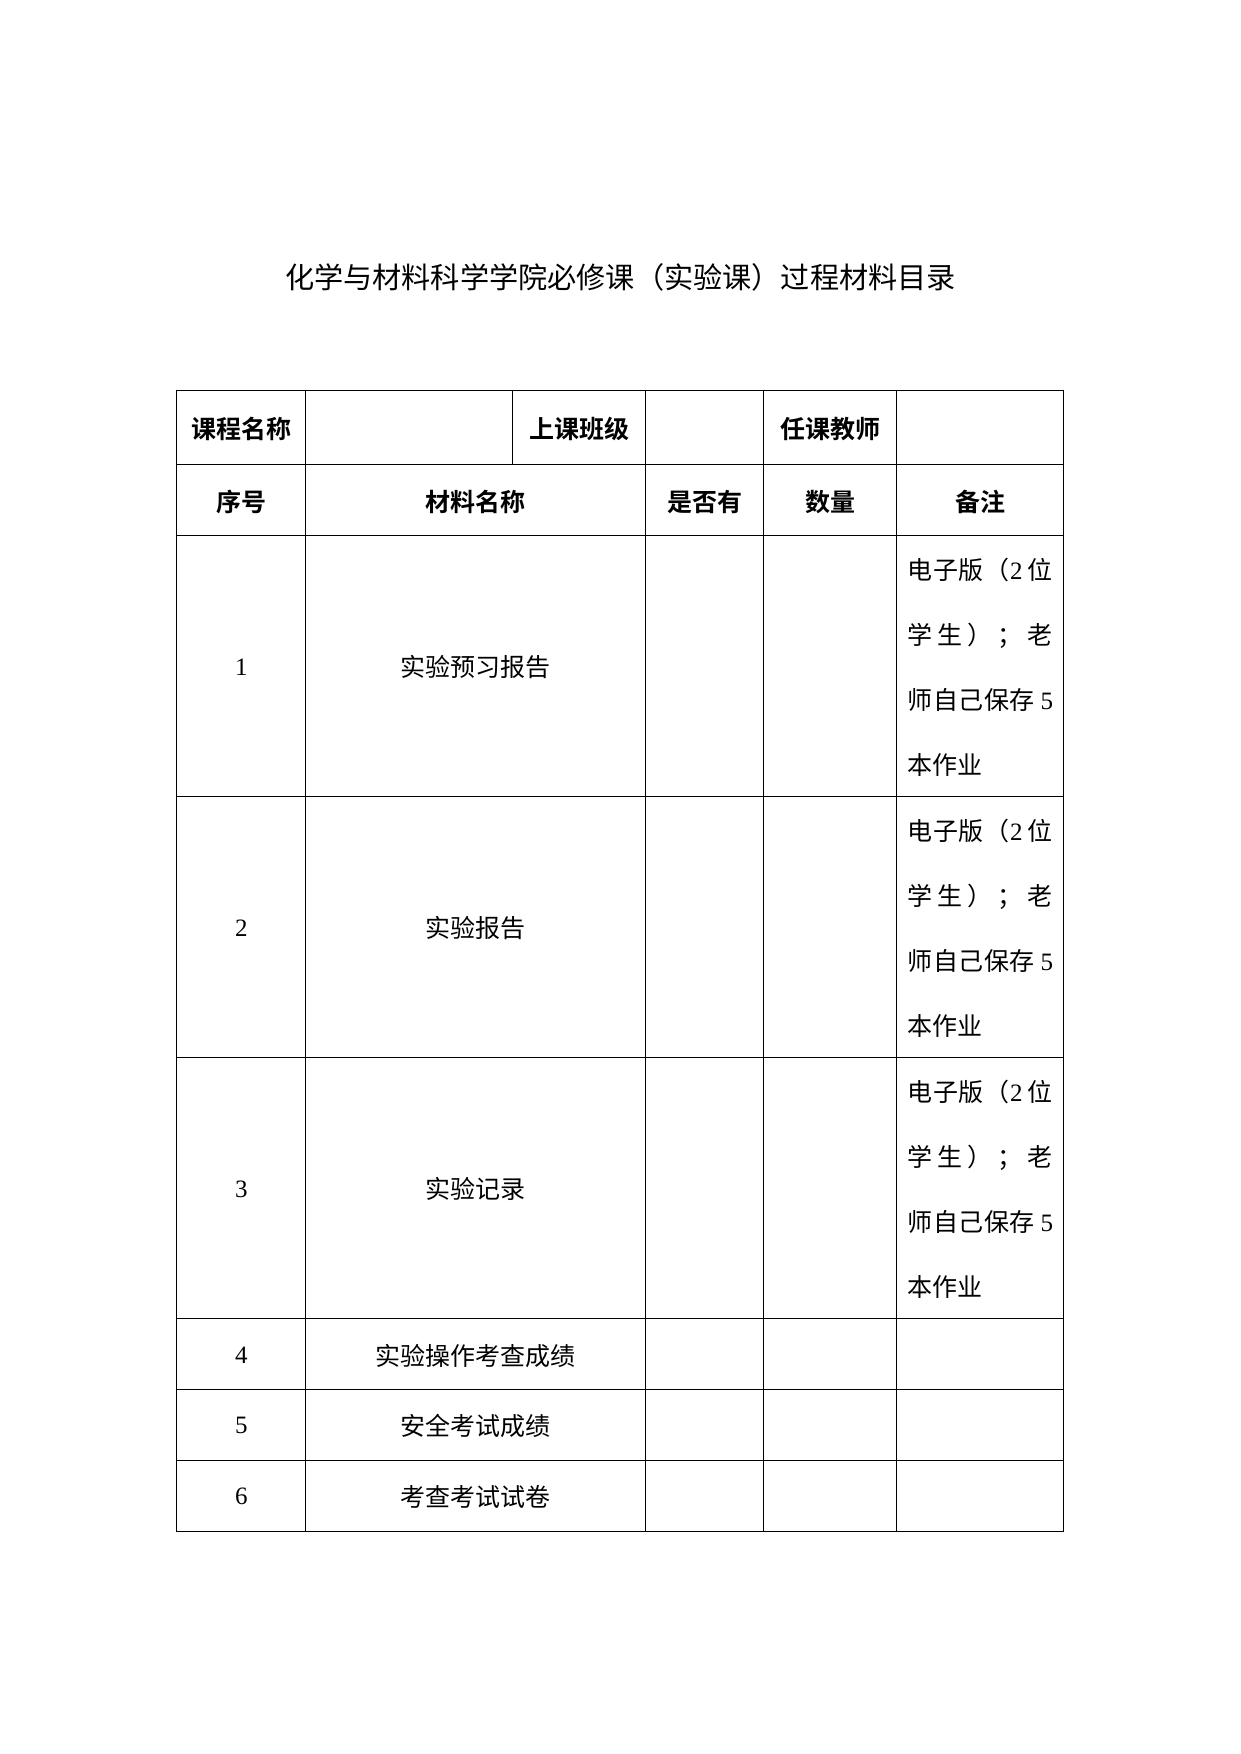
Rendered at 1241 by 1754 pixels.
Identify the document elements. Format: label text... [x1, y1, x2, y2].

table_cell 3 [177, 1058, 305, 1318]
table_header 任课教师 [764, 391, 896, 464]
table_cell [646, 1390, 763, 1460]
table_cell [897, 1461, 1063, 1531]
table_cell 电子版（2位学生）；老师自己保存5本作业 [897, 536, 1063, 796]
table_cell [646, 1461, 763, 1531]
table_cell [764, 536, 896, 796]
table_cell 6 [177, 1461, 305, 1531]
table_cell [646, 1058, 763, 1318]
table_header [897, 391, 1063, 464]
table_cell [764, 1058, 896, 1318]
table_cell 实验预习报告 [306, 536, 645, 796]
table_cell [646, 536, 763, 796]
table_cell 5 [177, 1390, 305, 1460]
table_cell [646, 1319, 763, 1389]
table_cell 实验操作考查成绩 [306, 1319, 645, 1389]
table_cell [897, 1390, 1063, 1460]
table_cell 材料名称 [306, 465, 645, 535]
table_cell 4 [177, 1319, 305, 1389]
table_cell [764, 1390, 896, 1460]
table_cell [897, 1319, 1063, 1389]
table_cell 实验报告 [306, 797, 645, 1057]
table_cell 电子版（2位学生）；老师自己保存5本作业 [897, 1058, 1063, 1318]
table_cell 备注 [897, 465, 1063, 535]
table_cell [646, 797, 763, 1057]
table_cell 是否有 [646, 465, 763, 535]
table_cell 数量 [764, 465, 896, 535]
table_cell 电子版（2位学生）；老师自己保存5本作业 [897, 797, 1063, 1057]
table_header [646, 391, 763, 464]
table_cell 考查考试试卷 [306, 1461, 645, 1531]
table_cell 2 [177, 797, 305, 1057]
table_cell 序号 [177, 465, 305, 535]
table_cell [764, 1319, 896, 1389]
table_header 课程名称 [177, 391, 305, 464]
table_header 上课班级 [513, 391, 645, 464]
table_cell 1 [177, 536, 305, 796]
table_cell [764, 797, 896, 1057]
text 化学与材料科学学院必修课（实验课）过程材料目录 [187, 243, 1053, 308]
table_header [306, 391, 512, 464]
table_cell 安全考试成绩 [306, 1390, 645, 1460]
table_cell 实验记录 [306, 1058, 645, 1318]
table_cell [764, 1461, 896, 1531]
